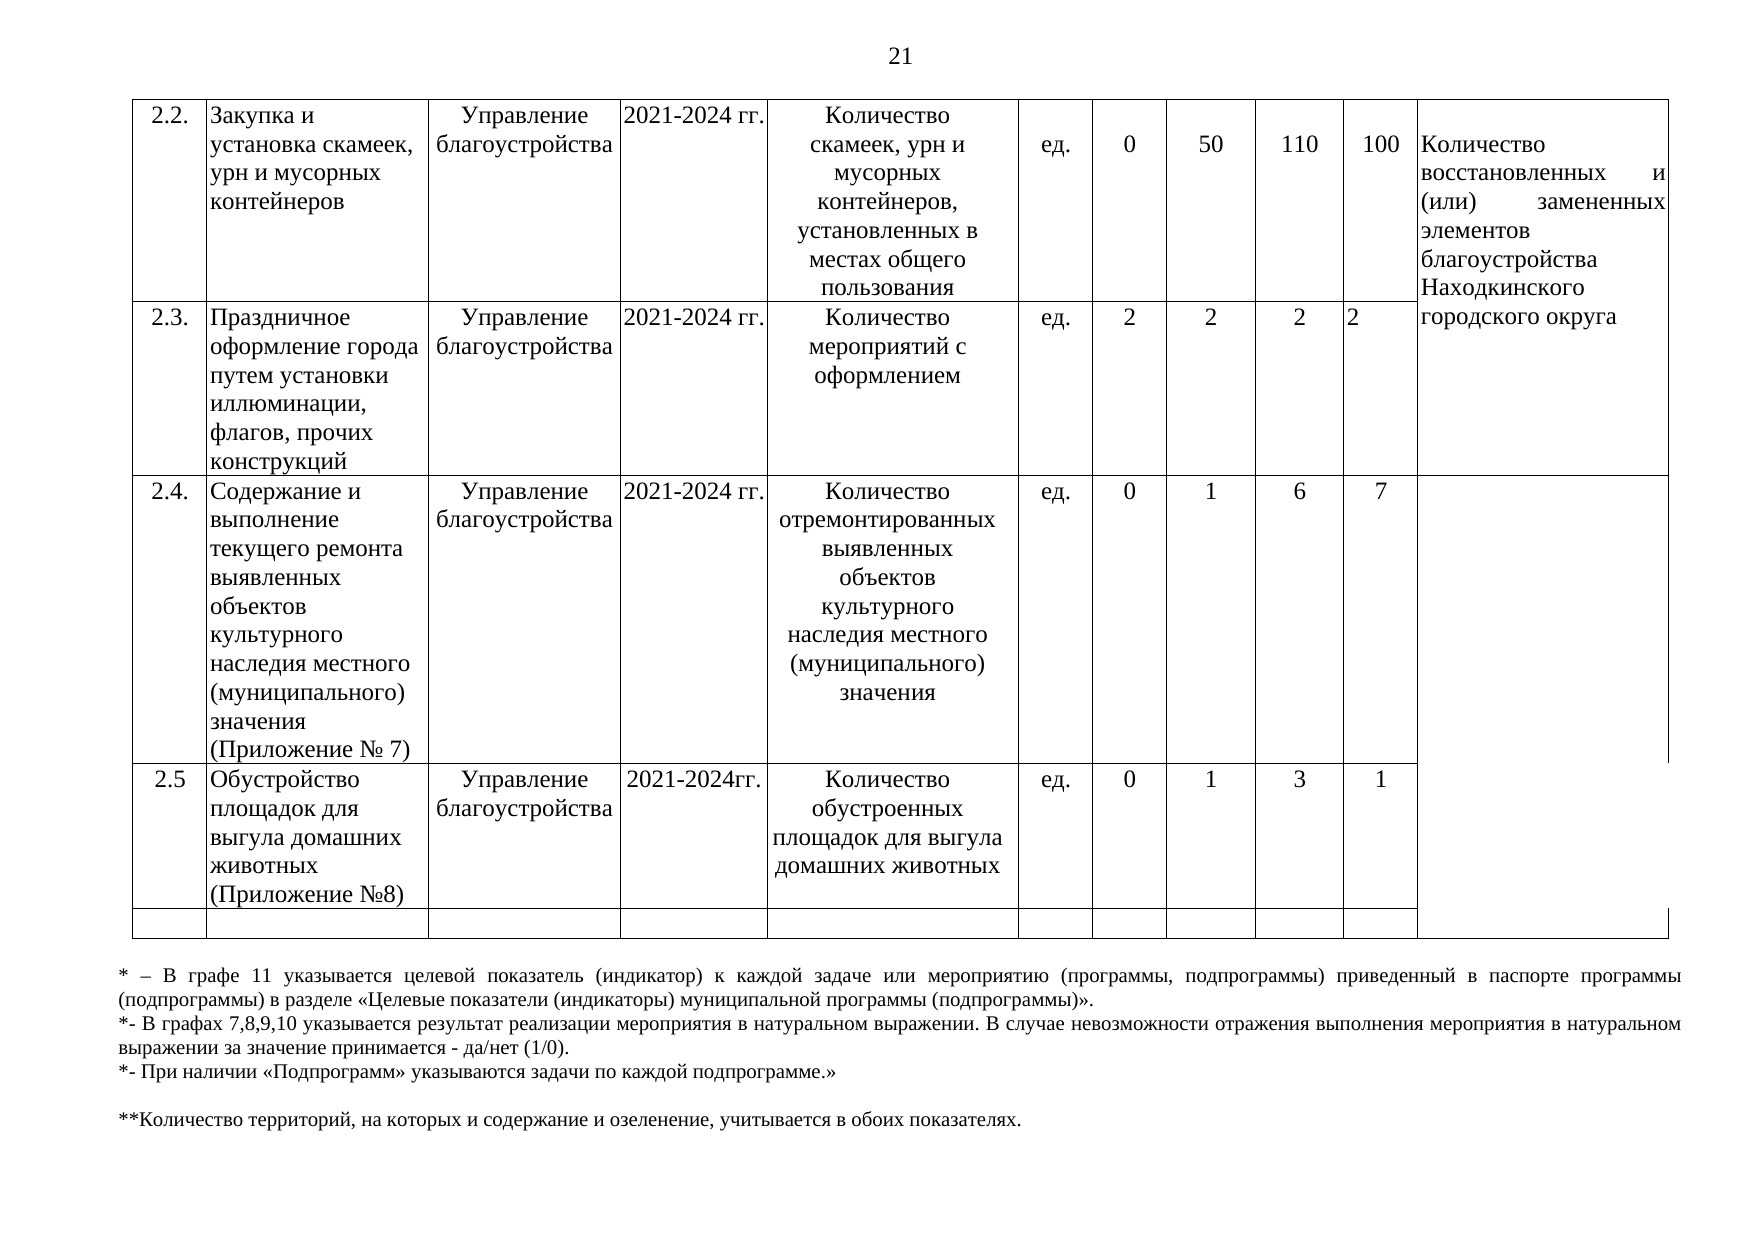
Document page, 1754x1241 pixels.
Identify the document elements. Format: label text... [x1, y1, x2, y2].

table_cell ед. [1019, 476, 1092, 763]
table_cell 1 [1344, 764, 1417, 908]
table_cell [768, 909, 1018, 938]
table_cell Количество скамеек, урн и мусорных контейнеров, установленных в местах общего пользования [768, 100, 1018, 301]
table_cell 0 [1093, 476, 1166, 763]
text *- В графах 7,8,9,10 указывается результат реализации мероприятия в натуральном выражении. В случае невозможности отражения выполнения мероприятия в натуральном выражении за значение принимается - да/нет (1/0). [118, 1011, 1683, 1059]
text **Количество территорий, на которых и содержание и озеленение, учитывается в обоих показателях. [118, 1107, 1683, 1131]
table_cell 50 [1167, 100, 1255, 301]
table_cell Управление благоустройства [429, 764, 620, 908]
table_cell 7 [1344, 476, 1417, 763]
table_cell 2.5 [133, 764, 206, 908]
table_cell ед. [1019, 100, 1092, 301]
table_cell 0 [1093, 100, 1166, 301]
table_cell 2021-2024 гг. [621, 302, 767, 475]
table_cell 2 [1256, 302, 1343, 475]
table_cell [429, 100, 620, 301]
table_cell 2 [1167, 302, 1255, 475]
table_cell [207, 909, 428, 938]
text *- При наличии «Подпрограмм» указываются задачи по каждой подпрограмме.» [118, 1059, 1683, 1083]
table_cell 2021-2024 гг. [621, 476, 767, 763]
table_cell [1093, 909, 1166, 938]
table_cell 1 [1167, 476, 1255, 763]
table_cell [1256, 909, 1343, 938]
table_cell [1418, 908, 1668, 938]
table_cell 0 [1093, 764, 1166, 908]
table_cell 2 [1344, 302, 1417, 475]
table_cell Содержание и выполнение текущего ремонта выявленных объектов культурного наследия местного (муниципального) значения (Приложение № 7) [207, 476, 428, 763]
table_cell 2021-2024гг. [621, 764, 767, 908]
table_cell 2 [1093, 302, 1166, 475]
table_cell 3 [1256, 764, 1343, 908]
table_cell Количество мероприятий с оформлением [768, 302, 1018, 475]
table_cell [621, 909, 767, 938]
table_cell Количество отремонтированных выявленных объектов культурного наследия местного (муниципального) значения [768, 476, 1018, 763]
table_cell Управление благоустройства [429, 302, 620, 475]
table_cell 110 [1256, 100, 1343, 301]
table_cell 1 [1167, 764, 1255, 908]
table_cell [1344, 909, 1417, 938]
table_cell ед. [1019, 764, 1092, 908]
table_cell 2.2. [133, 100, 206, 301]
table_cell Количество обустроенных площадок для выгула домашних животных [768, 764, 1018, 908]
table_cell [1167, 909, 1255, 938]
table_cell Управление благоустройства [429, 476, 620, 763]
table_cell 2.4. [133, 476, 206, 763]
table_cell ед. [1019, 302, 1092, 475]
table_cell Закупка и установка скамеек, урн и мусорных контейнеров [207, 100, 428, 301]
table_cell [133, 909, 206, 938]
table_cell Праздничное оформление города путем установки иллюминации, флагов, прочих конструкций [207, 302, 428, 475]
table_cell 100 [1344, 100, 1417, 301]
table_cell Обустройство площадок для выгула домашних животных (Приложение №8) [207, 764, 428, 908]
table_cell 2.3. [133, 302, 206, 475]
table_cell Количество восстановленных и (или) замененных элементов благоустройства Находкинского городского округа [1418, 100, 1668, 475]
table_cell 2021-2024 гг. [621, 100, 767, 301]
table_cell [1418, 476, 1668, 763]
table_cell [1019, 909, 1092, 938]
table_cell [429, 909, 620, 938]
text * – В графе 11 указывается целевой показатель (индикатор) к каждой задаче или мероприятию (программы, подпрограммы) приведенный в паспорте программы (подпрограммы) в разделе «Целевые показатели (индикаторы) муниципальной программы (подпрограммы)». [118, 963, 1683, 1011]
table_cell 6 [1256, 476, 1343, 763]
